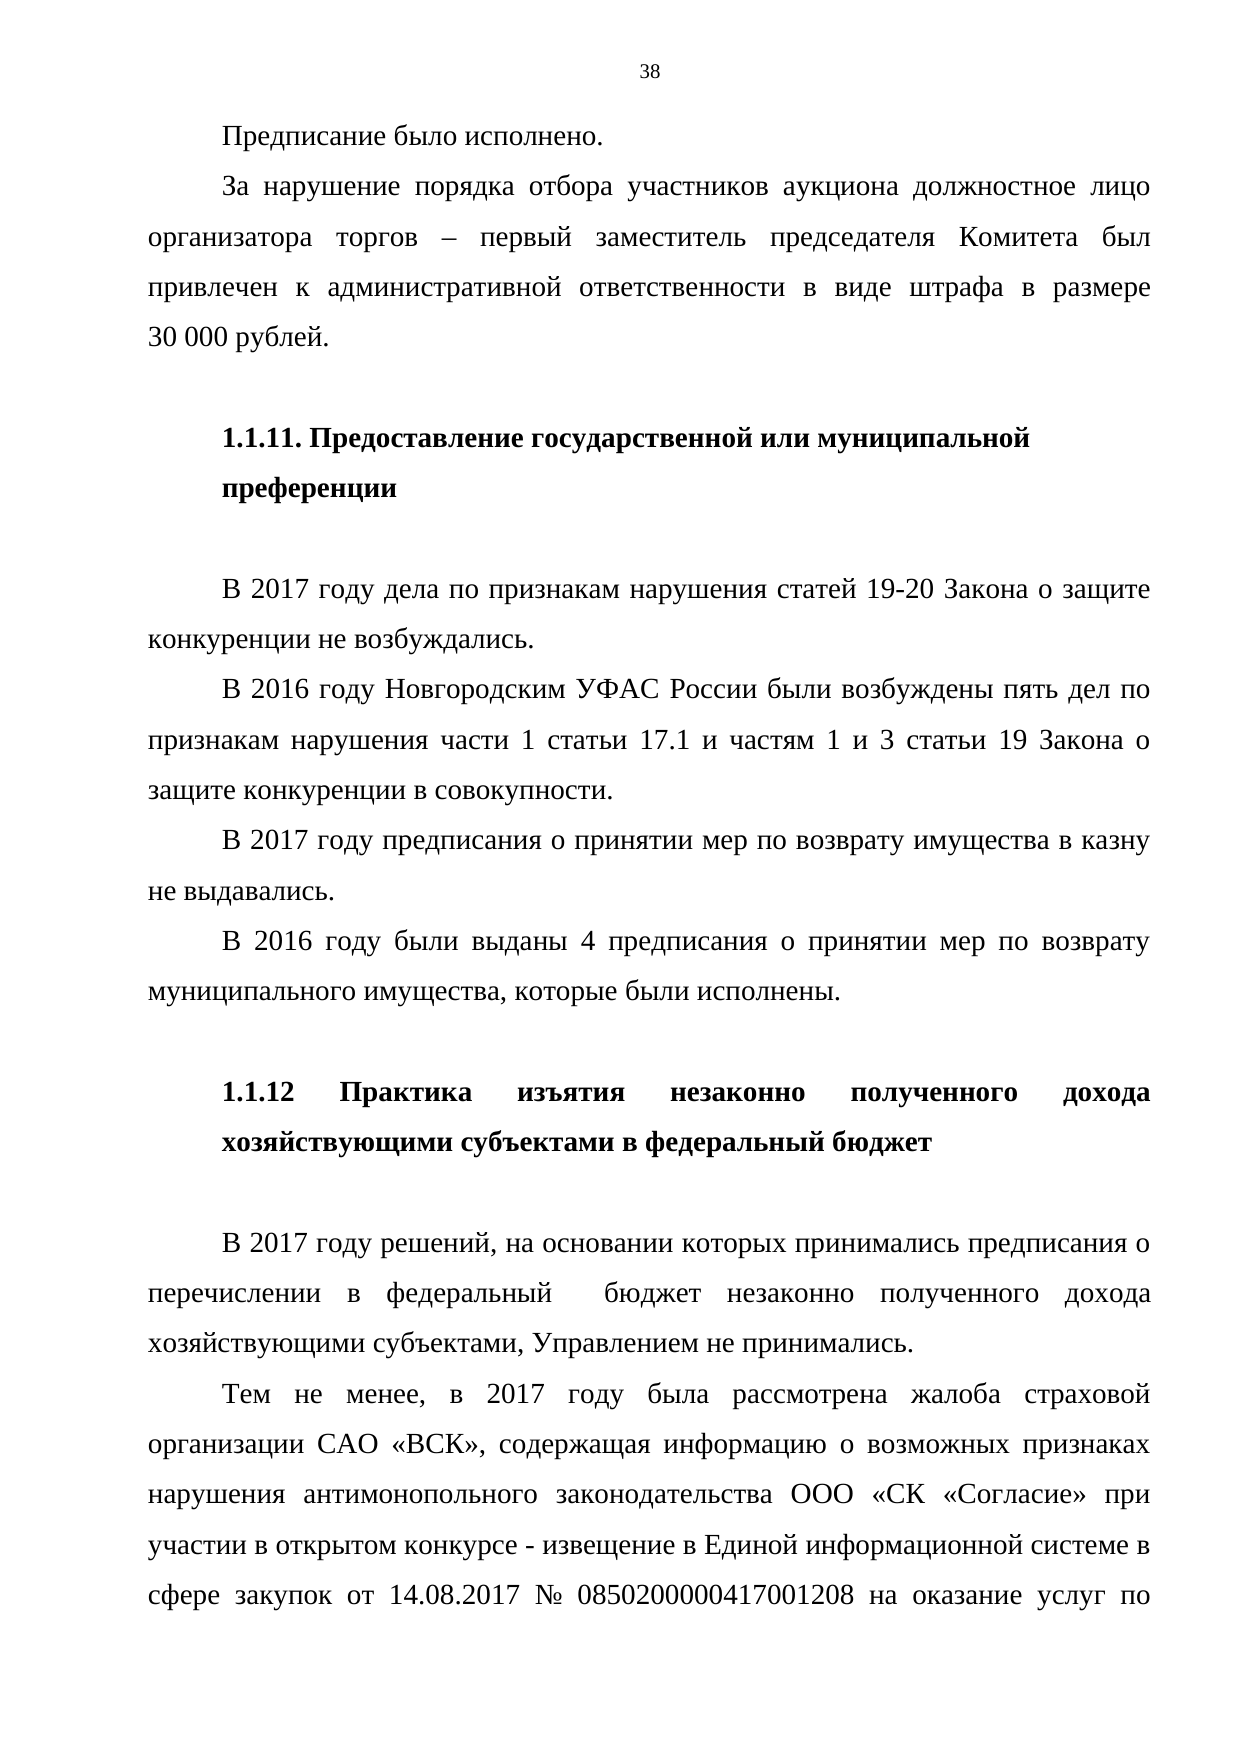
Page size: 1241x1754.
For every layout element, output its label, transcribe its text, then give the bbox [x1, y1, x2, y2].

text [148, 1376, 1152, 1611]
text Предписание было исполнено. [148, 118, 1152, 152]
text В 2016 году Новгородским УФАС России были возбуждены пять дел по признакам нарушения части 1 статьи 17.1 и частям 1 и 3 статьи 19 Закона о защите конкуренции в совокупности. [148, 672, 1152, 806]
text В 2017 году дела по признакам нарушения статей 19-20 Закона о защите конкуренции не возбуждались. [148, 571, 1152, 655]
text 1.1.11. Предоставление государственной или муниципальной [222, 420, 1152, 453]
text В 2017 году предписания о принятии мер по возврату имущества в казну не выдавались. [148, 822, 1152, 906]
text преференции [148, 470, 1152, 504]
text В 2017 году решений, на основании которых принимались предписания о перечислении в федеральный бюджет незаконно полученного дохода хозяйствующими субъектами, Управлением не принимались. [148, 1225, 1152, 1359]
text 1.1.12 Практика изъятия незаконно полученного дохода хозяйствующими субъектами в федеральный бюджет [222, 1074, 1152, 1158]
text В 2016 году были выданы 4 предписания о принятии мер по возврату муниципального имущества, которые были исполнены. [148, 923, 1152, 1007]
text За нарушение порядка отбора участников аукциона должностное лицо организатора торгов – первый заместитель председателя Комитета был привлечен к административной ответственности в виде штрафа в размере 30 000 рублей. [148, 168, 1152, 353]
